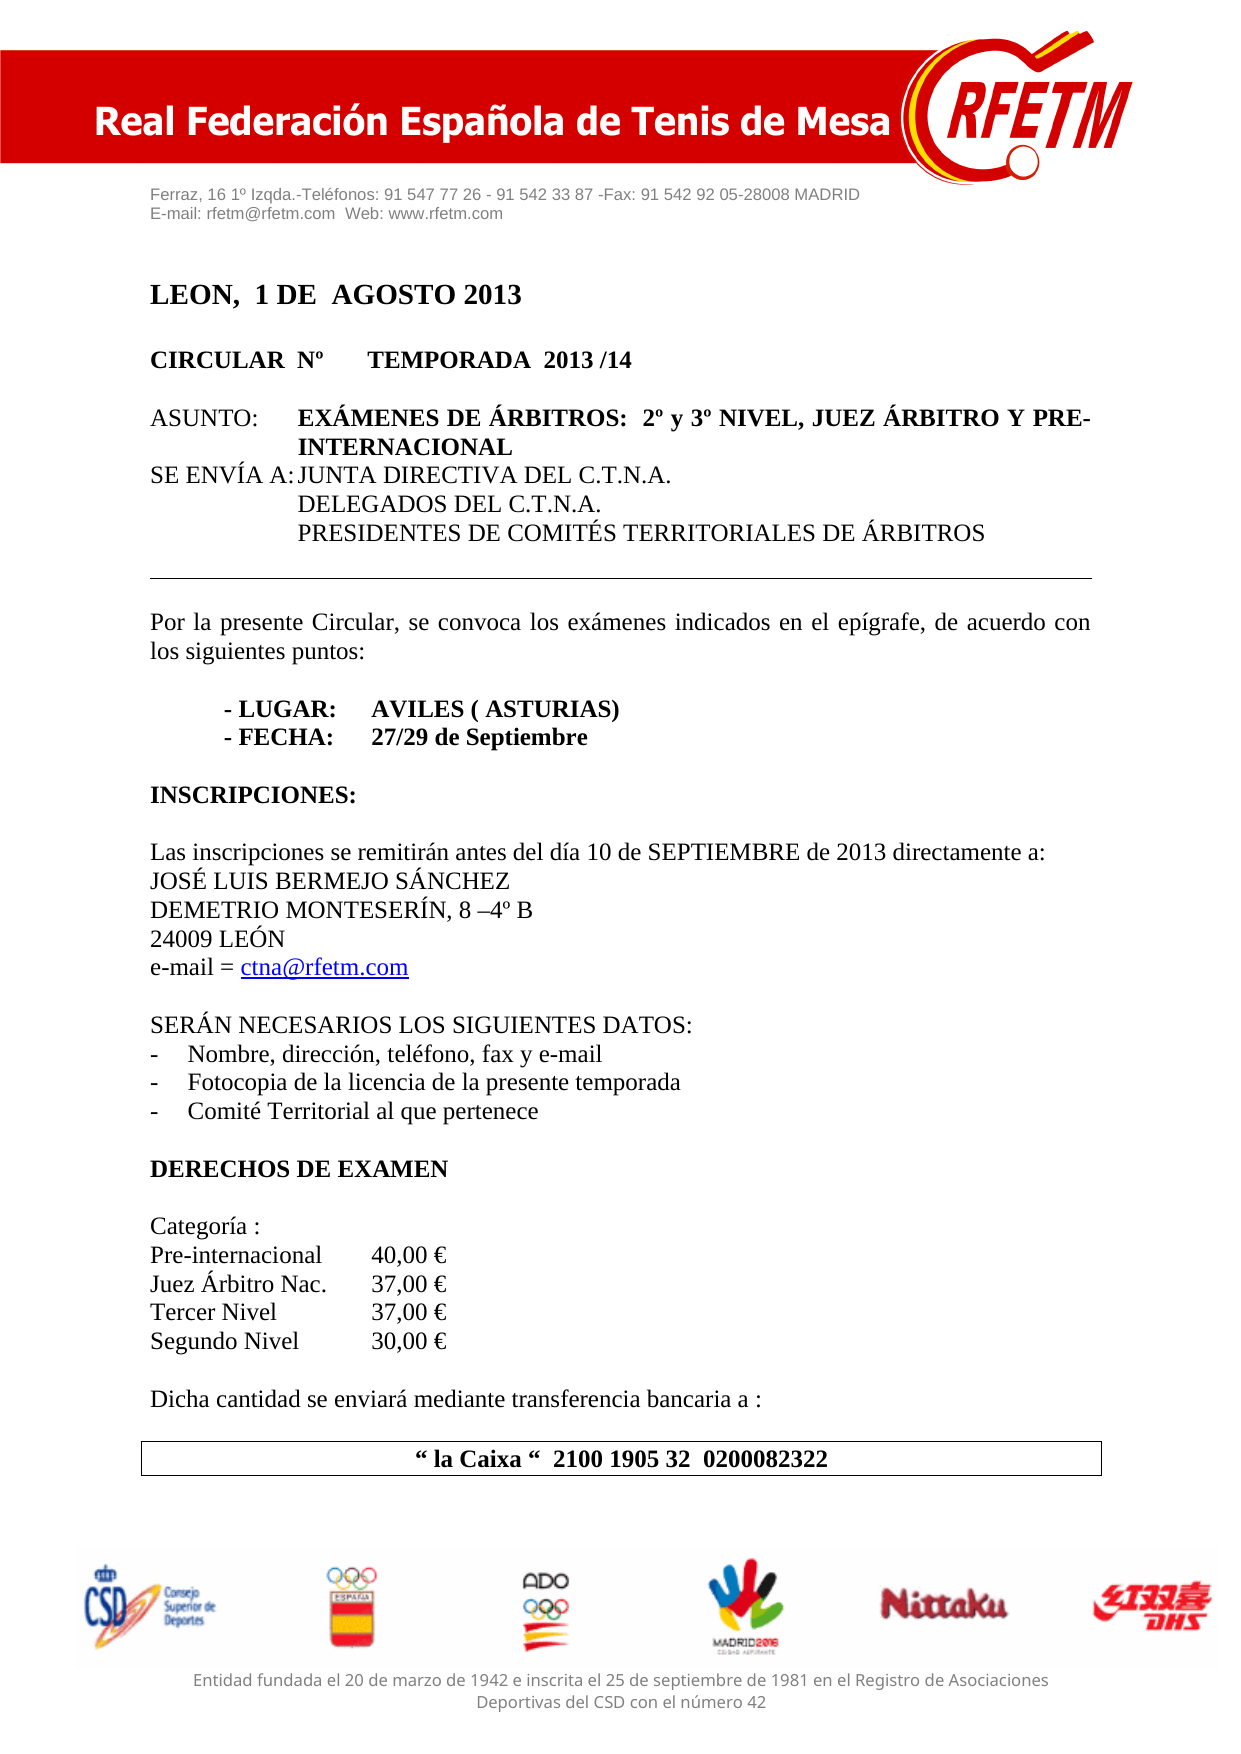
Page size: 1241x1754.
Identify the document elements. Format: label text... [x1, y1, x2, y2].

text Dicha cantidad se enviará mediante transferencia bancaria a : [150, 1384, 1092, 1412]
text Por la presente Circular, se convoca los exámenes indicados en el epígrafe, de acuerdo con los siguientes puntos: [150, 607, 1092, 665]
text INSCRIPCIONES: [150, 780, 1092, 809]
text DELEGADOS DEL C.T.N.A. [224, 489, 1092, 518]
list Fotocopia de la licencia de la presente temporada [150, 1067, 1092, 1096]
text - FECHA: 27/29 de Septiembre [150, 722, 1092, 751]
text e-mail = ctna@rfetm.com [150, 952, 1092, 981]
list Comité Territorial al que pertenece [150, 1096, 1092, 1125]
subtitle LEON, 1 DE AGOSTO 2013 [150, 277, 1092, 311]
picture [0, 28, 1171, 185]
text Las inscripciones se remitirán antes del día 10 de SEPTIEMBRE de 2013 directamente a: [150, 837, 1092, 866]
text Juez Árbitro Nac. 37,00 € [150, 1269, 1092, 1297]
text CIRCULAR Nº TEMPORADA 2013 /14 [150, 346, 1092, 374]
subtitle DERECHOS DE EXAMEN [150, 1154, 1092, 1182]
text Ferraz, 16 1º Izqda.-Teléfonos: 91 547 77 26 - 91 542 33 87 -Fax: 91 542 92 05-28008 MADRID [150, 185, 1036, 204]
text Pre-internacional 40,00 € [150, 1240, 1092, 1269]
text “ “ 2100 1905 32 0200082322 [142, 1442, 1101, 1475]
text 24009 LEÓN [150, 924, 1092, 952]
text SERÁN NECESARIOS LOS SIGUIENTES DATOS: [150, 1010, 1092, 1039]
list Nombre, dirección, teléfono, fax y e-mail [150, 1039, 1092, 1067]
text ASUNTO: EXÁMENES DE ÁRBITROS: 2º y 3º NIVEL, JUEZ ÁRBITRO Y PRE-INTERNACIONAL [150, 403, 1092, 461]
text Segundo Nivel 30,00 € [150, 1326, 1092, 1355]
text Categoría : [150, 1211, 1092, 1240]
text E-mail: rfetm@rfetm.com Web: www.rfetm.com [150, 204, 1036, 223]
text Tercer Nivel 37,00 € [150, 1297, 1092, 1326]
text - LUGAR: AVILES ( ASTURIAS) [150, 694, 1092, 722]
text JOSÉ LUIS BERMEJO SÁNCHEZ [150, 866, 1092, 895]
text SE ENVÍA A: JUNTA DIRECTIVA DEL C.T.N.A. [150, 461, 1092, 489]
text PRESIDENTES DE COMITÉS TERRITORIALES DE ÁRBITROS [224, 518, 1092, 547]
text DEMETRIO MONTESERÍN, 8 –4º B [150, 895, 1092, 924]
